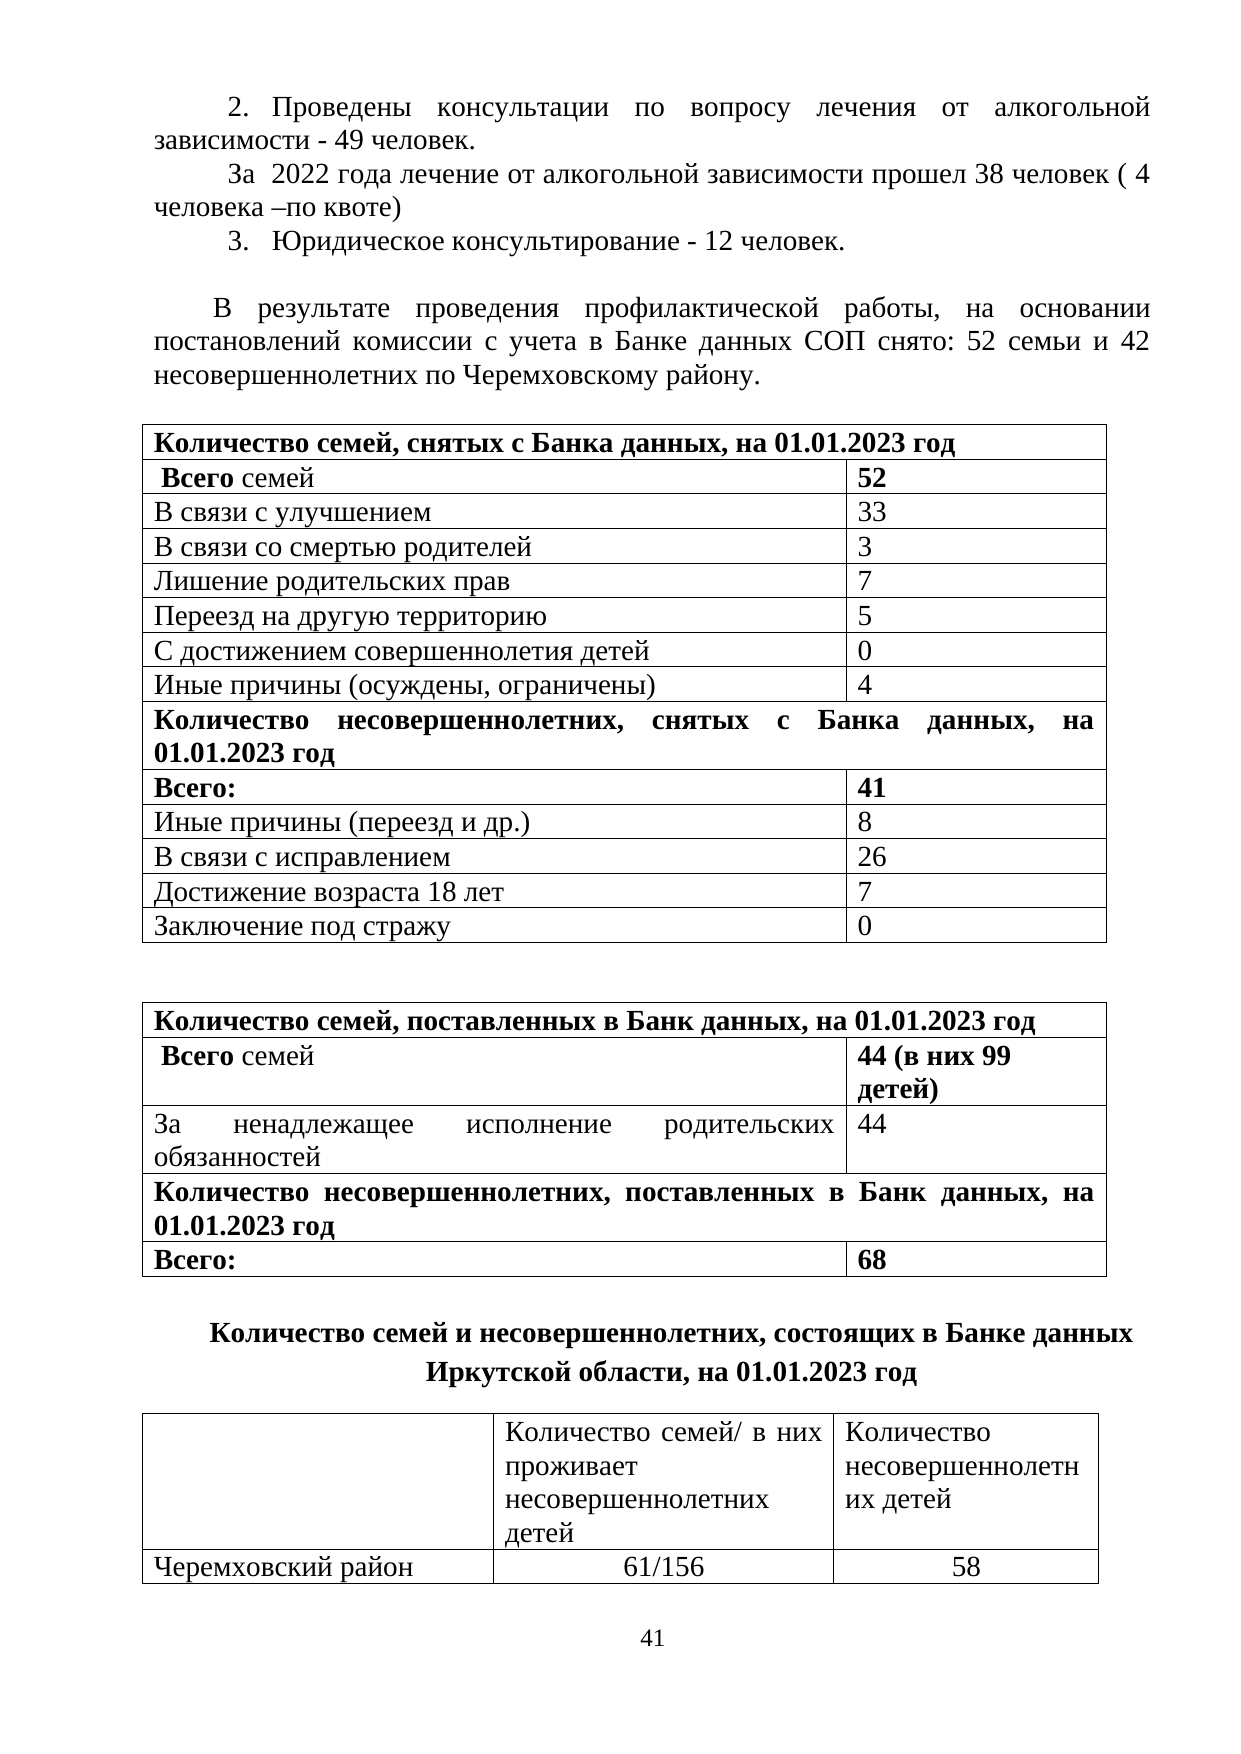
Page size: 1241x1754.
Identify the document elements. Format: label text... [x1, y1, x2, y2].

table_cell С достижением совершеннолетия детей [143, 633, 846, 666]
table_cell 68 [847, 1242, 1106, 1276]
table_header Количество семей/ в них проживает несовершеннолетних детей [494, 1414, 833, 1548]
table_cell Заключение под стражу [143, 908, 846, 942]
table_cell 3 [847, 529, 1106, 562]
table_cell 26 [847, 839, 1106, 873]
table_cell Всего семей [143, 460, 846, 493]
list Юридическое консультирование - 12 человек. [153, 223, 1152, 256]
table_header [143, 1414, 493, 1548]
table_cell 52 [847, 460, 1106, 493]
table_cell Достижение возраста 18 лет [143, 874, 846, 907]
table_cell Всего: [143, 1242, 846, 1276]
table_cell В связи со смертью родителей [143, 529, 846, 562]
table_header Количество несовершеннолетних детей [834, 1414, 1098, 1548]
table_cell 7 [847, 564, 1106, 597]
table_cell Всего семей [143, 1038, 846, 1105]
table_cell 0 [847, 908, 1106, 942]
table_cell 33 [847, 494, 1106, 528]
table_cell 44 [847, 1106, 1106, 1173]
table_cell Лишение родительских прав [143, 564, 846, 597]
text В результате проведения профилактической работы, на основании постановлений комиссии с учета в Банке данных СОП снято: 52 семьи и 42 несовершеннолетних по Черемховскому району. [153, 290, 1152, 391]
table_cell 0 [847, 633, 1106, 666]
table_cell 44 (в них 99 детей) [847, 1038, 1106, 1105]
table_cell Количество несовершеннолетних, поставленных в Банк данных, на 01.01.2023 год [143, 1174, 1106, 1241]
table_cell Количество несовершеннолетних, снятых с Банка данных, на 01.01.2023 год [143, 702, 1106, 769]
table_cell 4 [847, 667, 1106, 701]
text Количество семей и несовершеннолетних, состоящих в Банке данных Иркутской области, на 01.01.2023 год [191, 1315, 1152, 1387]
table_cell За ненадлежащее исполнение родительских обязанностей [143, 1106, 846, 1173]
table_header Количество семей, поставленных в Банк данных, на 01.01.2023 год [143, 1003, 1106, 1037]
table_cell Черемховский район [143, 1550, 493, 1583]
table_cell 8 [847, 805, 1106, 838]
table_cell 41 [847, 770, 1106, 803]
table_header Количество семей, снятых с Банка данных, на 01.01.2023 год [143, 425, 1106, 459]
table_cell 7 [847, 874, 1106, 907]
table_cell 61/156 [494, 1550, 833, 1583]
table_cell Всего: [143, 770, 846, 803]
text За 2022 года лечение от алкогольной зависимости прошел 38 человек ( 4 человека –по квоте) [153, 156, 1152, 223]
table_cell 58 [834, 1550, 1098, 1583]
list Проведены консультации по вопросу лечения от алкогольной зависимости - 49 человек. [153, 89, 1152, 156]
table_cell 5 [847, 598, 1106, 632]
table_cell Иные причины (переезд и др.) [143, 805, 846, 838]
table_cell В связи с улучшением [143, 494, 846, 528]
table_cell Иные причины (осуждены, ограничены) [143, 667, 846, 701]
table_cell В связи с исправлением [143, 839, 846, 873]
table_cell Переезд на другую территорию [143, 598, 846, 632]
